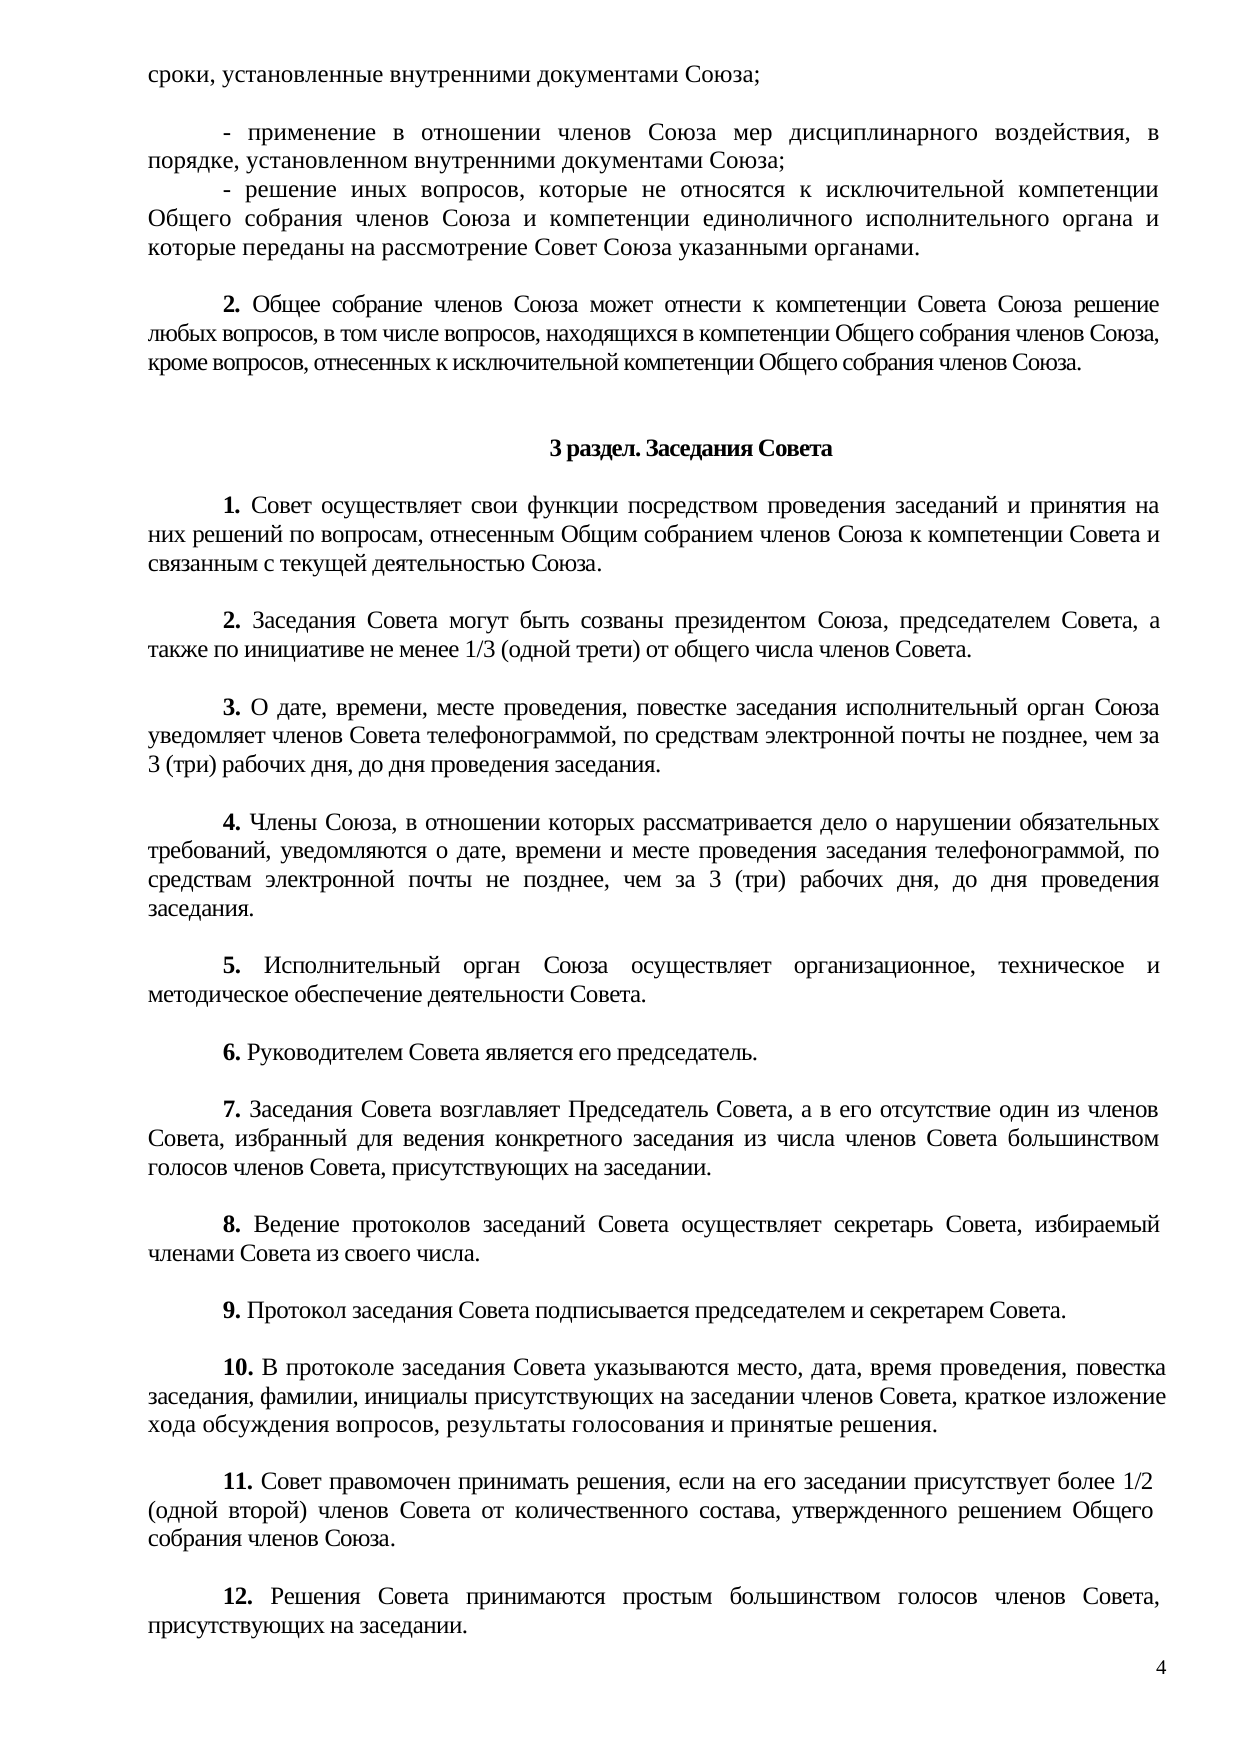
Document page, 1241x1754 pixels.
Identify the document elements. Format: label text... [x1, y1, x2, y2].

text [148, 59, 1160, 88]
text 4. Члены Союза, в отношении которых рассматривается дело о нарушении обязательных требований, уведомляются о дате, времени и месте проведения заседания телефонограммой, по средствам электронной почты не позднее, чем за 3 (три) рабочих дня, до дня проведения заседания. [148, 807, 1160, 922]
text 11. Совет правомочен принимать решения, если на его заседании присутствует более 1/2 (одной второй) членов Совета от количественного состава, утвержденного решением Общего собрания членов Союза. [148, 1467, 1154, 1552]
text 9. Протокол заседания Совета подписывается председателем и секретарем Совета. [148, 1295, 1160, 1324]
text 8. Ведение протоколов заседаний Совета осуществляет секретарь Совета, избираемый членами Совета из своего числа. [148, 1209, 1160, 1267]
text 5. Исполнительный орган Союза осуществляет организационное, техническое и методическое обеспечение деятельности Совета. [148, 950, 1160, 1008]
text 6. Руководителем Совета является его председатель. [148, 1037, 1160, 1065]
text 2. Заседания Совета могут быть созваны президентом Союза, председателем Совета, а также по инициативе не менее 1/3 (одной трети) от общего числа членов Совета. [148, 605, 1160, 663]
text 3 раздел. Заседания Совета [148, 433, 1160, 462]
text 2. Общее собрание членов Союза может отнести к компетенции Совета Союза решение любых вопросов, в том числе вопросов, находящихся в компетенции Общего собрания членов Союза, кроме вопросов, отнесенных к исключительной компетенции Общего собрания членов Союза. [148, 289, 1160, 375]
text 12. Решения Совета принимаются простым большинством голосов членов Совета, присутствующих на заседании. [148, 1581, 1160, 1639]
text 3. О дате, времени, месте проведения, повестке заседания исполнительный орган Союза уведомляет членов Совета телефонограммой, по средствам электронной почты не позднее, чем за 3 (три) рабочих дня, до дня проведения заседания. [148, 692, 1160, 778]
text - решение иных вопросов, которые не относятся к исключительной компетенции Общего собрания членов Союза и компетенции единоличного исполнительного органа и которые переданы на рассмотрение Совет Союза указанными органами. [148, 174, 1160, 260]
text - применение в отношении членов Союза мер дисциплинарного воздействия, в порядке, установленном внутренними документами Союза; [148, 117, 1160, 174]
text 7. Заседания Совета возглавляет Председатель Совета, а в его отсутствие один из членов Совета, избранный для ведения конкретного заседания из числа членов Совета большинством голосов членов Совета, присутствующих на заседании. [148, 1094, 1160, 1180]
text 1. Совет осуществляет свои функции посредством проведения заседаний и принятия на них решений по вопросам, отнесенным Общим собранием членов Союза к компетенции Совета и связанным с текущей деятельностью Союза. [148, 490, 1160, 577]
text 10. В протоколе заседания Совета указываются место, дата, время проведения, повестка заседания, фамилии, инициалы присутствующих на заседании членов Совета, краткое изложение хода обсуждения вопросов, результаты голосования и принятые решения. [148, 1353, 1166, 1438]
